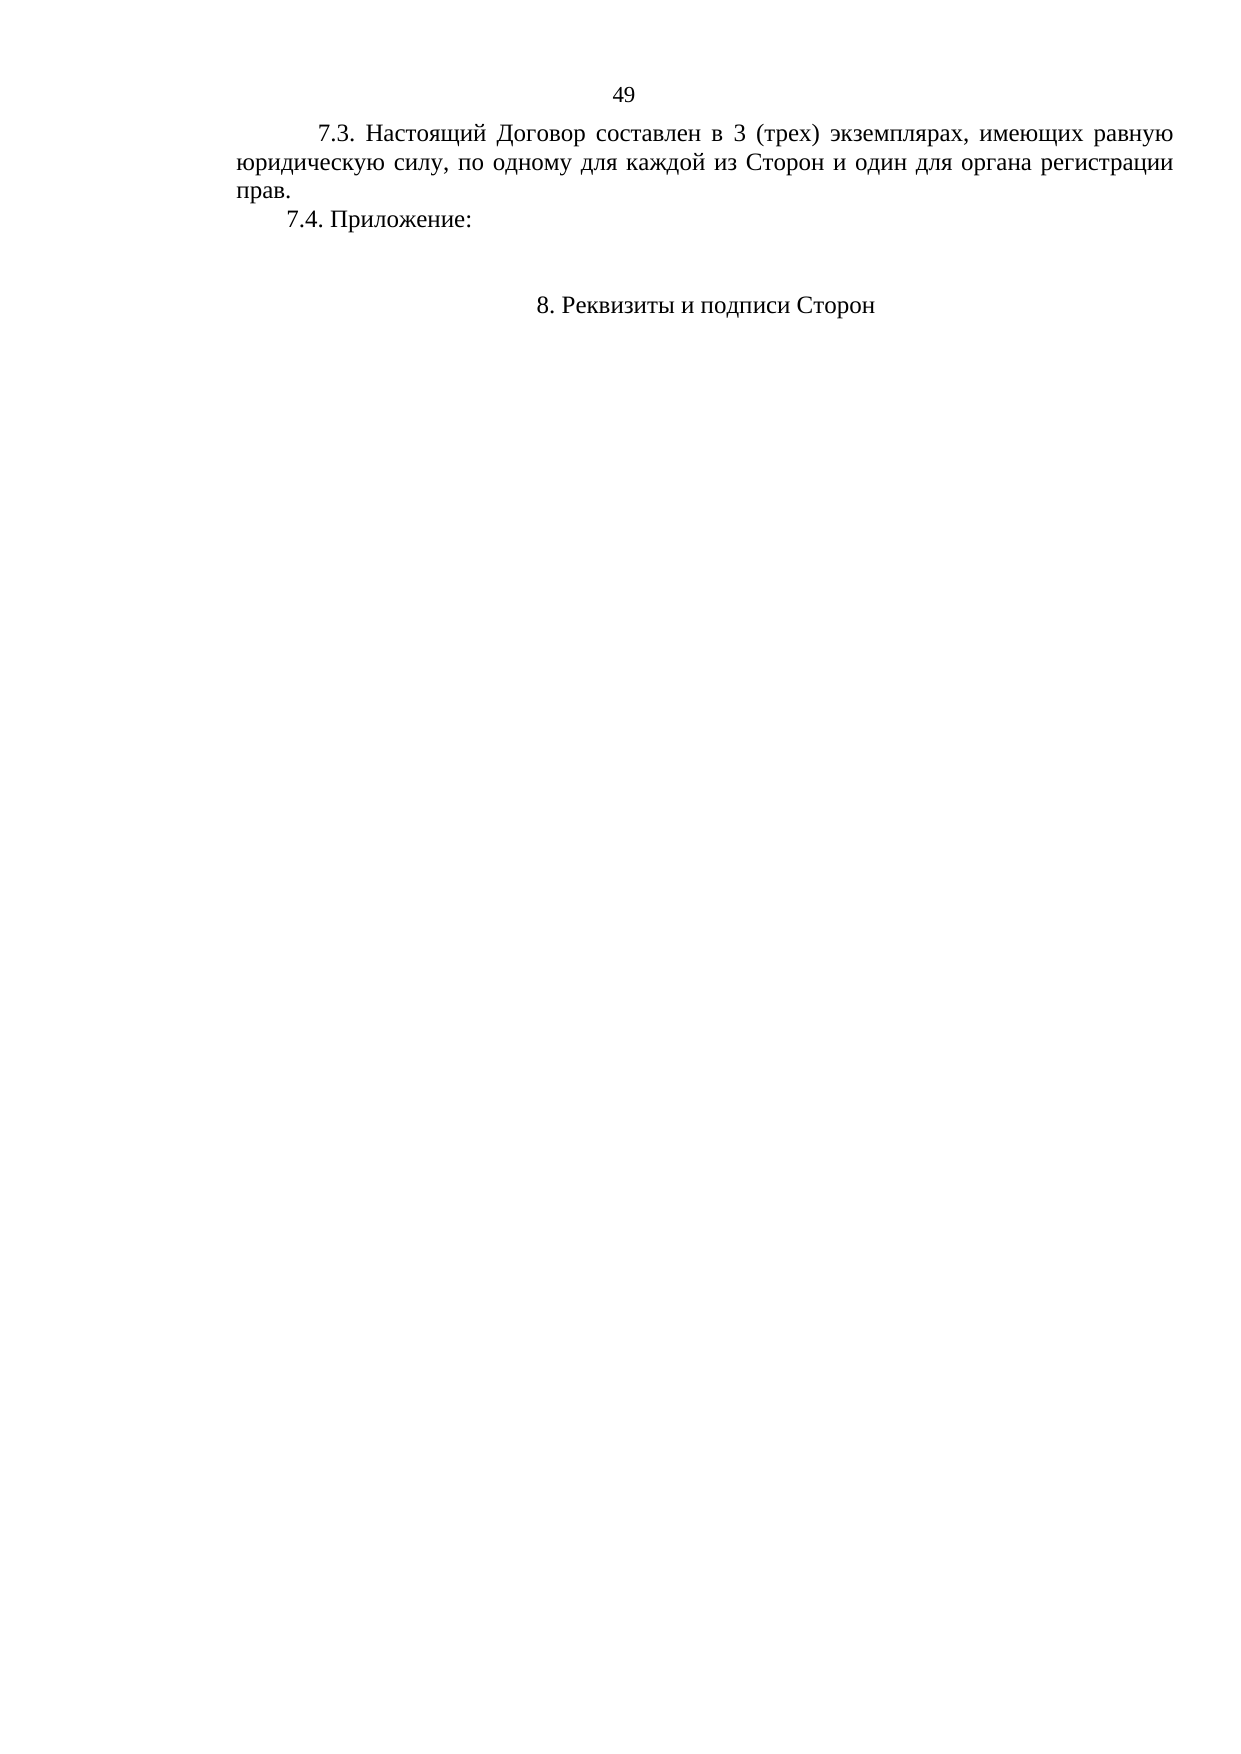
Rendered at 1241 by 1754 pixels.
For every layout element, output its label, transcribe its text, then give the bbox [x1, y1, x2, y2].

text 8. Реквизиты и подписи Сторон [236, 291, 1175, 319]
text 7.4. Приложение: [236, 204, 1175, 233]
text 7.3. Настоящий Договор составлен в 3 (трех) экземплярах, имеющих равную юридическую силу, по одному для каждой из Сторон и один для органа регистрации прав. [236, 118, 1175, 204]
